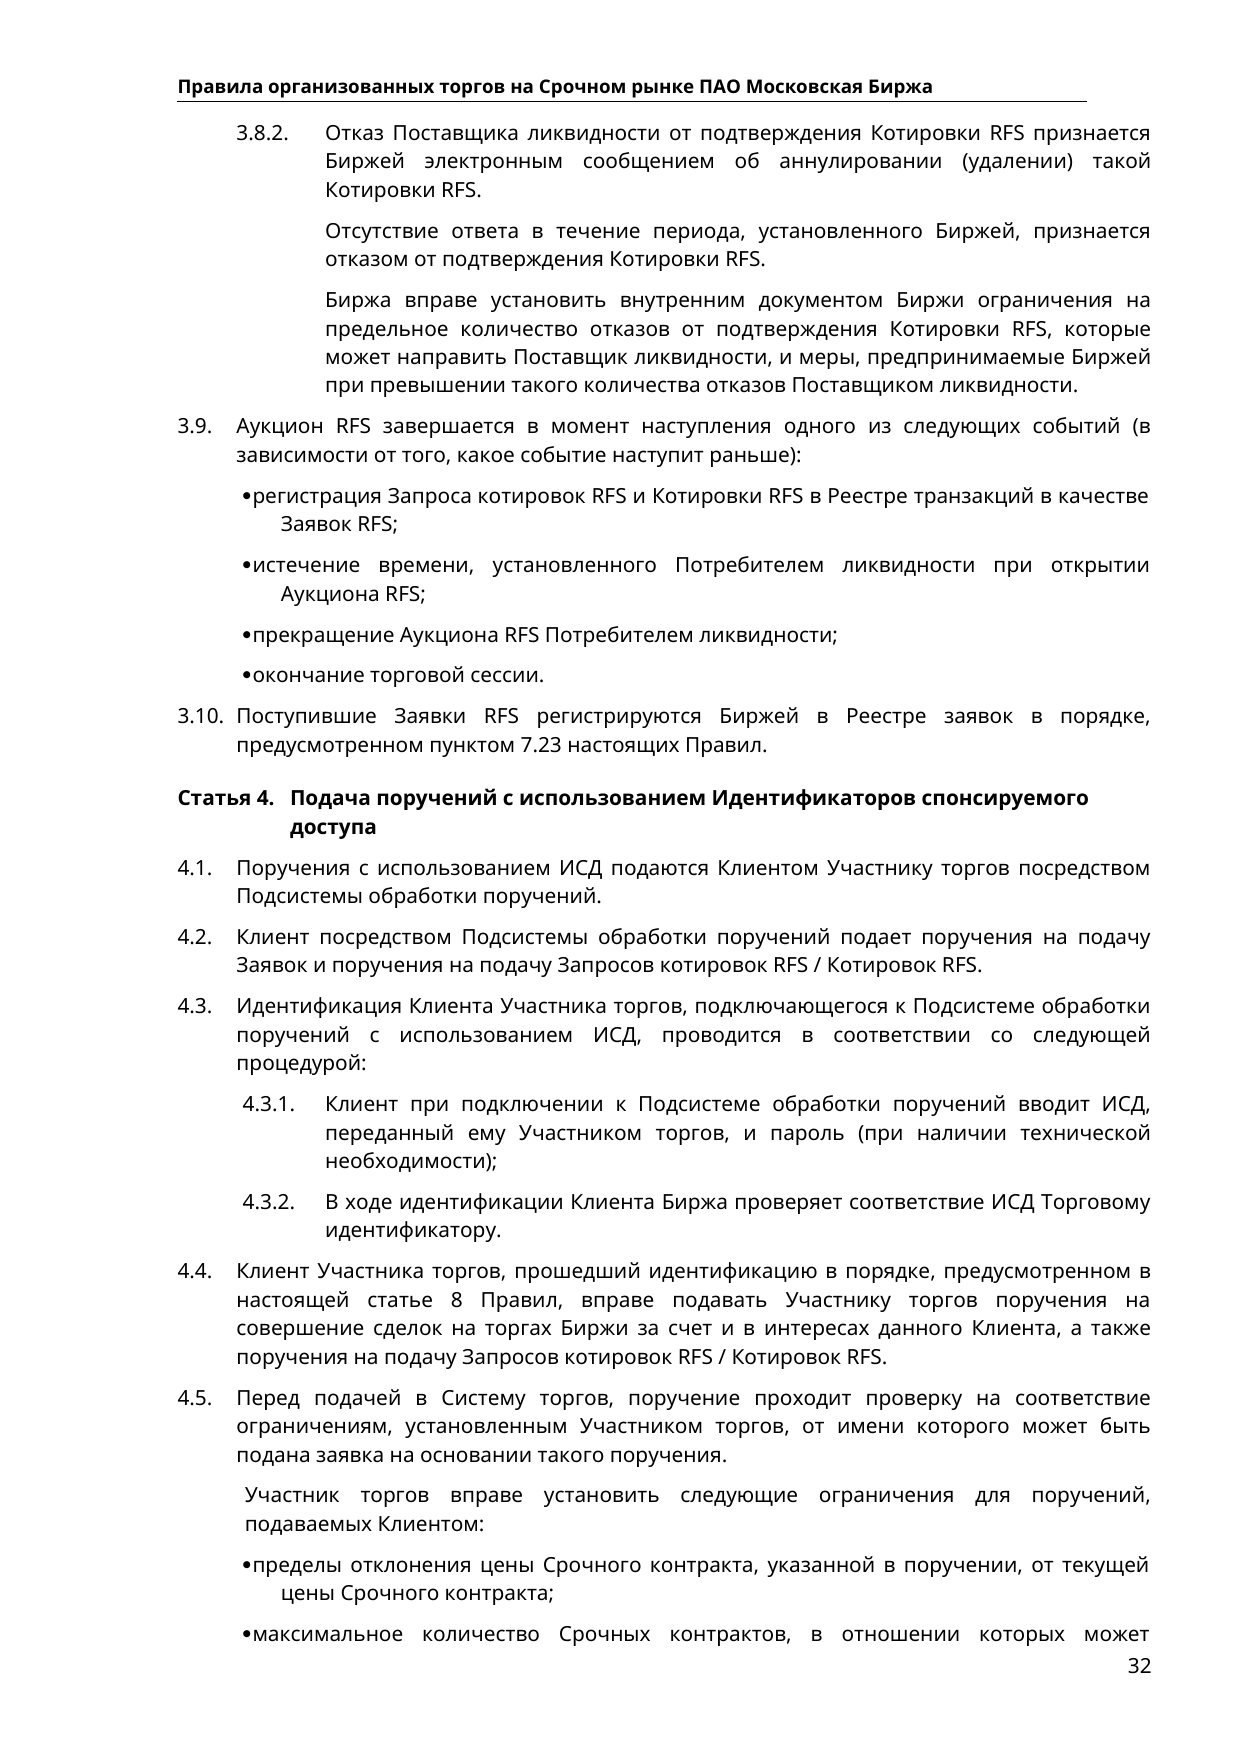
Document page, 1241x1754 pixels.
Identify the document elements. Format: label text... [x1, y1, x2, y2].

list В ходе идентификации Клиента Биржа проверяет соответствие ИСД Торговому идентификатору. [242, 1187, 1152, 1244]
list истечение времени, установленного Потребителем ликвидности при открытии Аукциона RFS; [243, 550, 1151, 607]
list пределы отклонения цены Срочного контракта, указанной в поручении, от текущей цены Срочного контракта; [243, 1550, 1151, 1607]
text Перед подачей в Систему торгов, поручение проходит проверку на соответствие ограничениям, установленным Участником торгов, от имени которого может быть подана заявка на основании такого поручения. [177, 1383, 1152, 1468]
list окончание торговой сессии. [243, 661, 1151, 689]
list прекращение Аукциона RFS Потребителем ликвидности; [243, 620, 1151, 648]
text Аукцион RFS завершается в момент наступления одного из следующих событий (в зависимости от того, какое событие наступит раньше): [177, 412, 1152, 468]
title Подача поручений с использованием Идентификаторов спонсируемого доступа [177, 783, 1152, 840]
list регистрация Запроса котировок RFS и Котировки RFS в Реестре транзакций в качестве Заявок RFS; [243, 481, 1151, 538]
text Биржа вправе установить внутренним документом Биржи ограничения на предельное количество отказов от подтверждения Котировки RFS, которые может направить Поставщик ликвидности, и меры, предпринимаемые Биржей при превышении такого количества отказов Поставщиком ликвидности. [325, 285, 1152, 399]
text Отсутствие ответа в течение периода, установленного Биржей, признается отказом от подтверждения Котировки RFS. [325, 216, 1152, 273]
list Участник торгов вправе установить следующие ограничения для поручений, подаваемых Клиентом: [244, 1481, 1152, 1537]
text Поступившие Заявки RFS регистрируются Биржей в Реестре заявок в порядке, предусмотренном пунктом 7.23 настоящих Правил. [177, 702, 1152, 758]
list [243, 1619, 1151, 1648]
text Идентификация Клиента Участника торгов, подключающегося к Подсистеме обработки поручений с использованием ИСД, проводится в соответствии со следующей процедурой: [177, 992, 1152, 1077]
list Клиент при подключении к Подсистеме обработки поручений вводит ИСД, переданный ему Участником торгов, и пароль (при наличии технической необходимости); [242, 1089, 1152, 1175]
text Клиент Участника торгов, прошедший идентификацию в порядке, предусмотренном в настоящей статье 8 Правил, вправе подавать Участнику торгов поручения на совершение сделок на торгах Биржи за счет и в интересах данного Клиента, а также поручения на подачу Запросов котировок RFS / Котировок RFS. [177, 1257, 1152, 1370]
list Отказ Поставщика ликвидности от подтверждения Котировки RFS признается Биржей электронным сообщением об аннулировании (удалении) такой Котировки RFS. [236, 118, 1152, 203]
text Клиент посредством Подсистемы обработки поручений подает поручения на подачу Заявок и поручения на подачу Запросов котировок RFS / Котировок RFS. [177, 922, 1152, 979]
text Поручения с использованием ИСД подаются Клиентом Участнику торгов посредством Подсистемы обработки поручений. [177, 853, 1152, 910]
